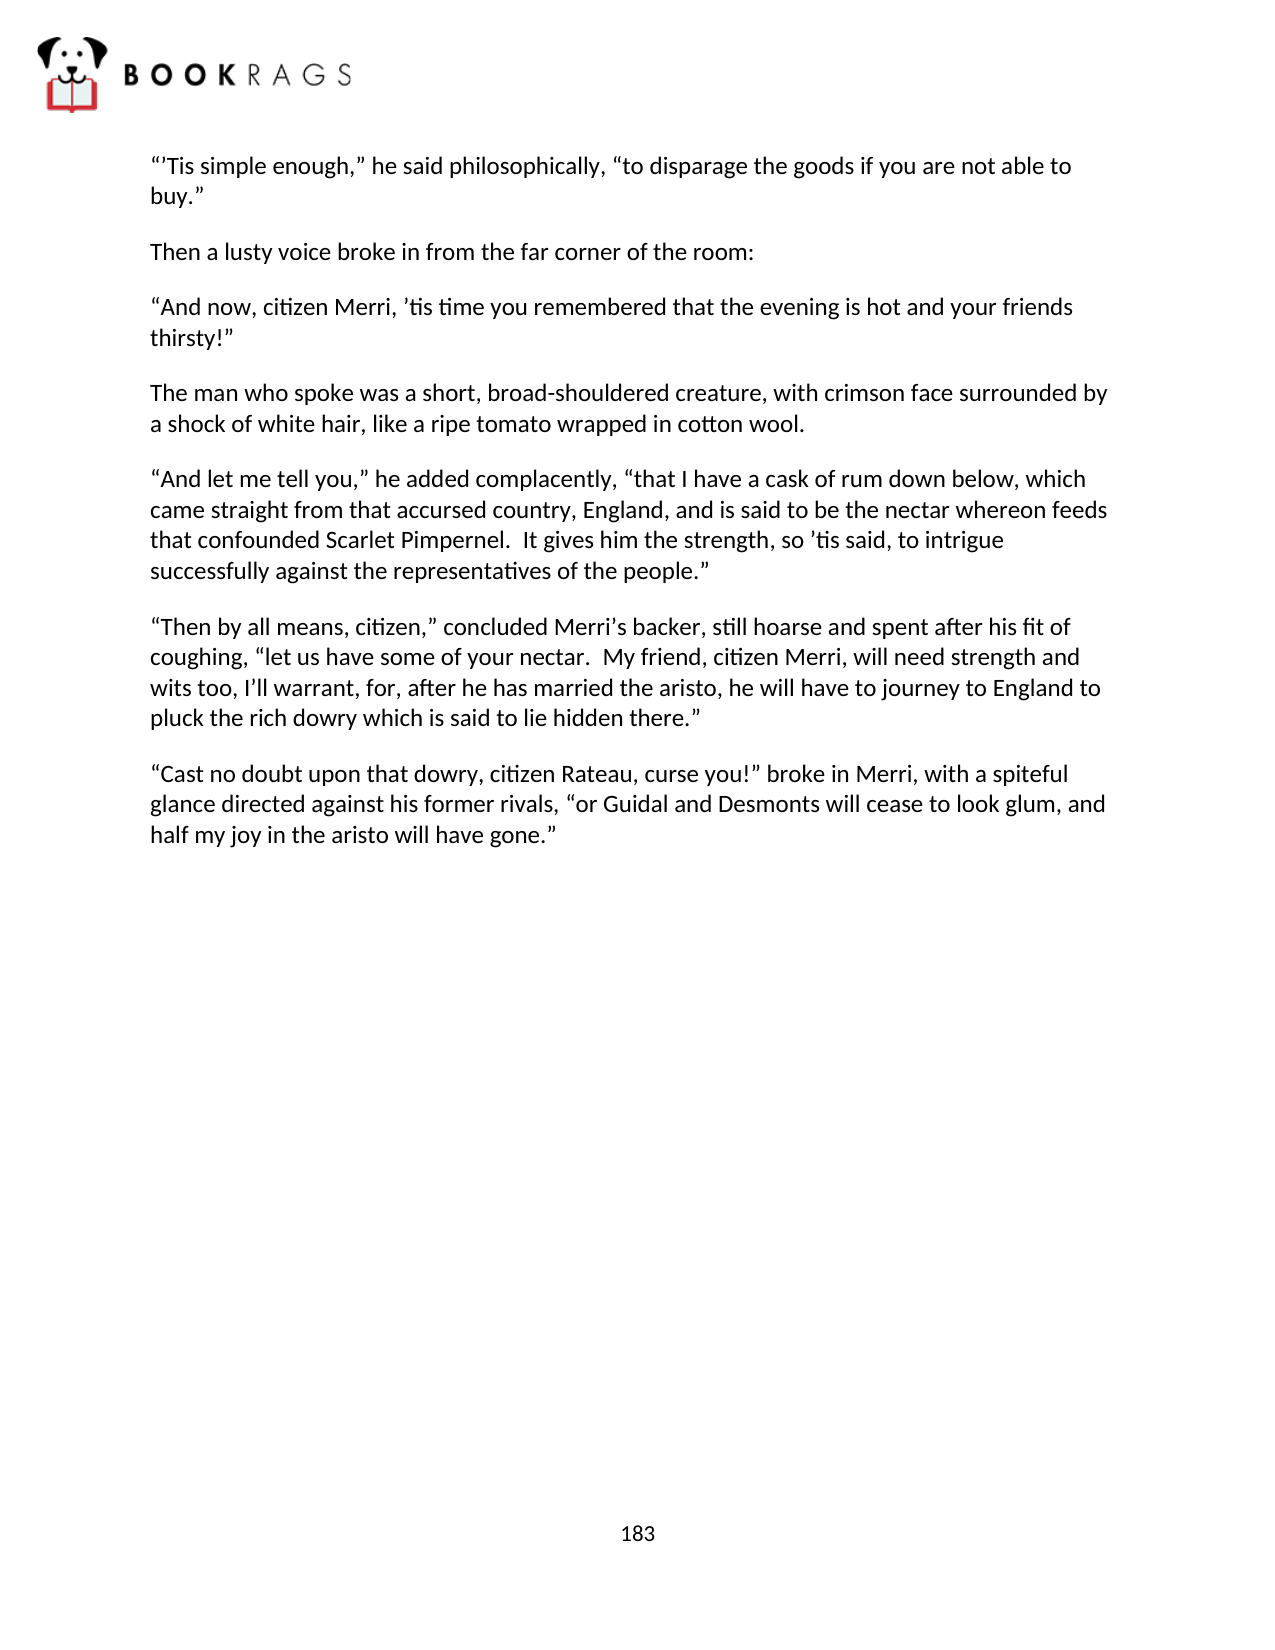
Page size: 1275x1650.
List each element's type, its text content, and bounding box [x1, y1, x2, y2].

text “’Tis simple enough,” he said philosophically, “to disparage the goods if you are not able to buy.” [150, 150, 1125, 211]
text “And now, citizen Merri, ’tis time you remembered that the evening is hot and your friends thirsty!” [150, 292, 1125, 353]
text Then a lusty voice broke in from the far corner of the room: [150, 236, 1125, 267]
picture [37, 37, 351, 113]
text “And let me tell you,” he added complacently, “that I have a cask of rum down below, which came straight from that accursed country, England, and is said to be the nectar whereon feeds that confounded Scarlet Pimpernel. It gives him the strength, so ’tis said, to intrigue successfully against the representatives of the people.” [150, 464, 1125, 586]
text “Then by all means, citizen,” concluded Merri’s backer, still hoarse and spent after his fit of coughing, “let us have some of your nectar. My friend, citizen Merri, will need strength and wits too, I’ll warrant, for, after he has married the aristo, he will have to journey to England to pluck the rich dowry which is said to lie hidden there.” [150, 611, 1125, 733]
text The man who spoke was a short, broad-shouldered creature, with crimson face surrounded by a shock of white hair, like a ripe tomato wrapped in cotton wool. [150, 378, 1125, 439]
text “Cast no doubt upon that dowry, citizen Rateau, curse you!” broke in Merri, with a spiteful glance directed against his former rivals, “or Guidal and Desmonts will cease to look glum, and half my joy in the aristo will have gone.” [150, 758, 1125, 849]
